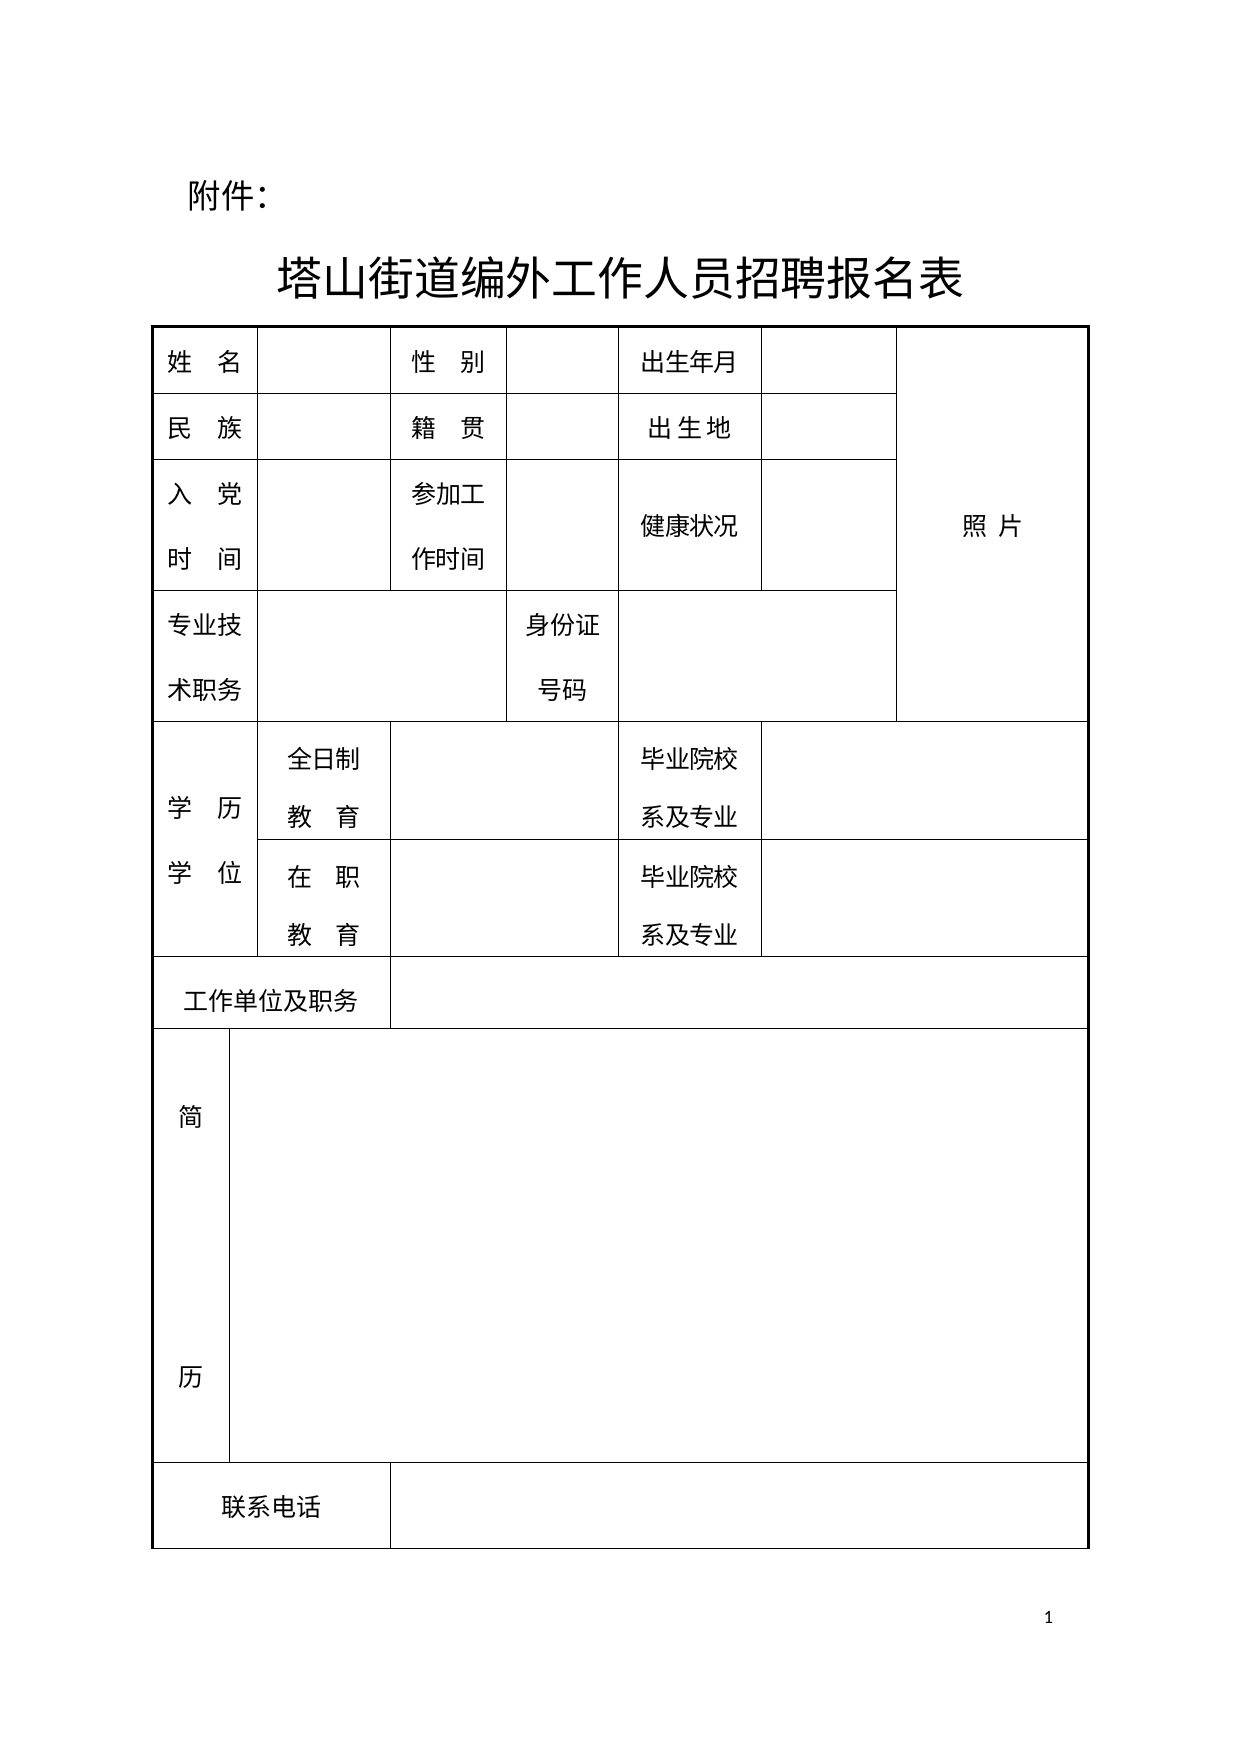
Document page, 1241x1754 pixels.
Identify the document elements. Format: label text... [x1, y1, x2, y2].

table_cell [762, 840, 1087, 956]
table_cell [230, 1029, 1087, 1462]
table_cell [619, 591, 896, 721]
table_cell [762, 460, 896, 590]
table_cell 在 职 教 育 [258, 840, 390, 956]
table_cell 学 历 学 位 [154, 722, 257, 956]
text 附件： [187, 162, 1053, 227]
table_cell 身份证号码 [507, 591, 618, 721]
table_cell [391, 840, 618, 956]
table_cell [258, 460, 390, 590]
table_cell [391, 1463, 1087, 1548]
table_cell 健康状况 [619, 460, 761, 590]
text 塔山街道编外工作人员招聘报名表 [187, 227, 1053, 324]
table_cell [391, 957, 1087, 1028]
table_cell [258, 591, 506, 721]
table_cell 入 党 时 间 [154, 460, 257, 590]
table_cell 民 族 [154, 394, 257, 459]
table_cell [507, 460, 618, 590]
table_cell 简 历 [154, 1029, 229, 1462]
table_cell 出 生 地 [619, 394, 761, 459]
table_header 性 别 [391, 328, 506, 393]
table_cell 专业技 术职务 [154, 591, 257, 721]
table_header 照 片 [897, 328, 1087, 721]
table_cell 毕业院校 系及专业 [619, 722, 761, 838]
table_cell [258, 394, 390, 459]
table_cell 参加工作时间 [391, 460, 506, 590]
table_cell 全日制 教 育 [258, 722, 390, 838]
table_cell 毕业院校 系及专业 [619, 840, 761, 956]
table_cell [762, 394, 896, 459]
table_cell [762, 722, 1087, 838]
table_cell [507, 394, 618, 459]
table_cell 工作单位及职务 [154, 957, 390, 1028]
table_header [507, 328, 618, 393]
table_header [258, 328, 390, 393]
table_cell 联系电话 [154, 1463, 390, 1548]
table_cell [391, 722, 618, 838]
table_header [762, 328, 896, 393]
table_cell 籍 贯 [391, 394, 506, 459]
table_header 出生年月 [619, 328, 761, 393]
table_header 姓 名 [154, 328, 257, 393]
